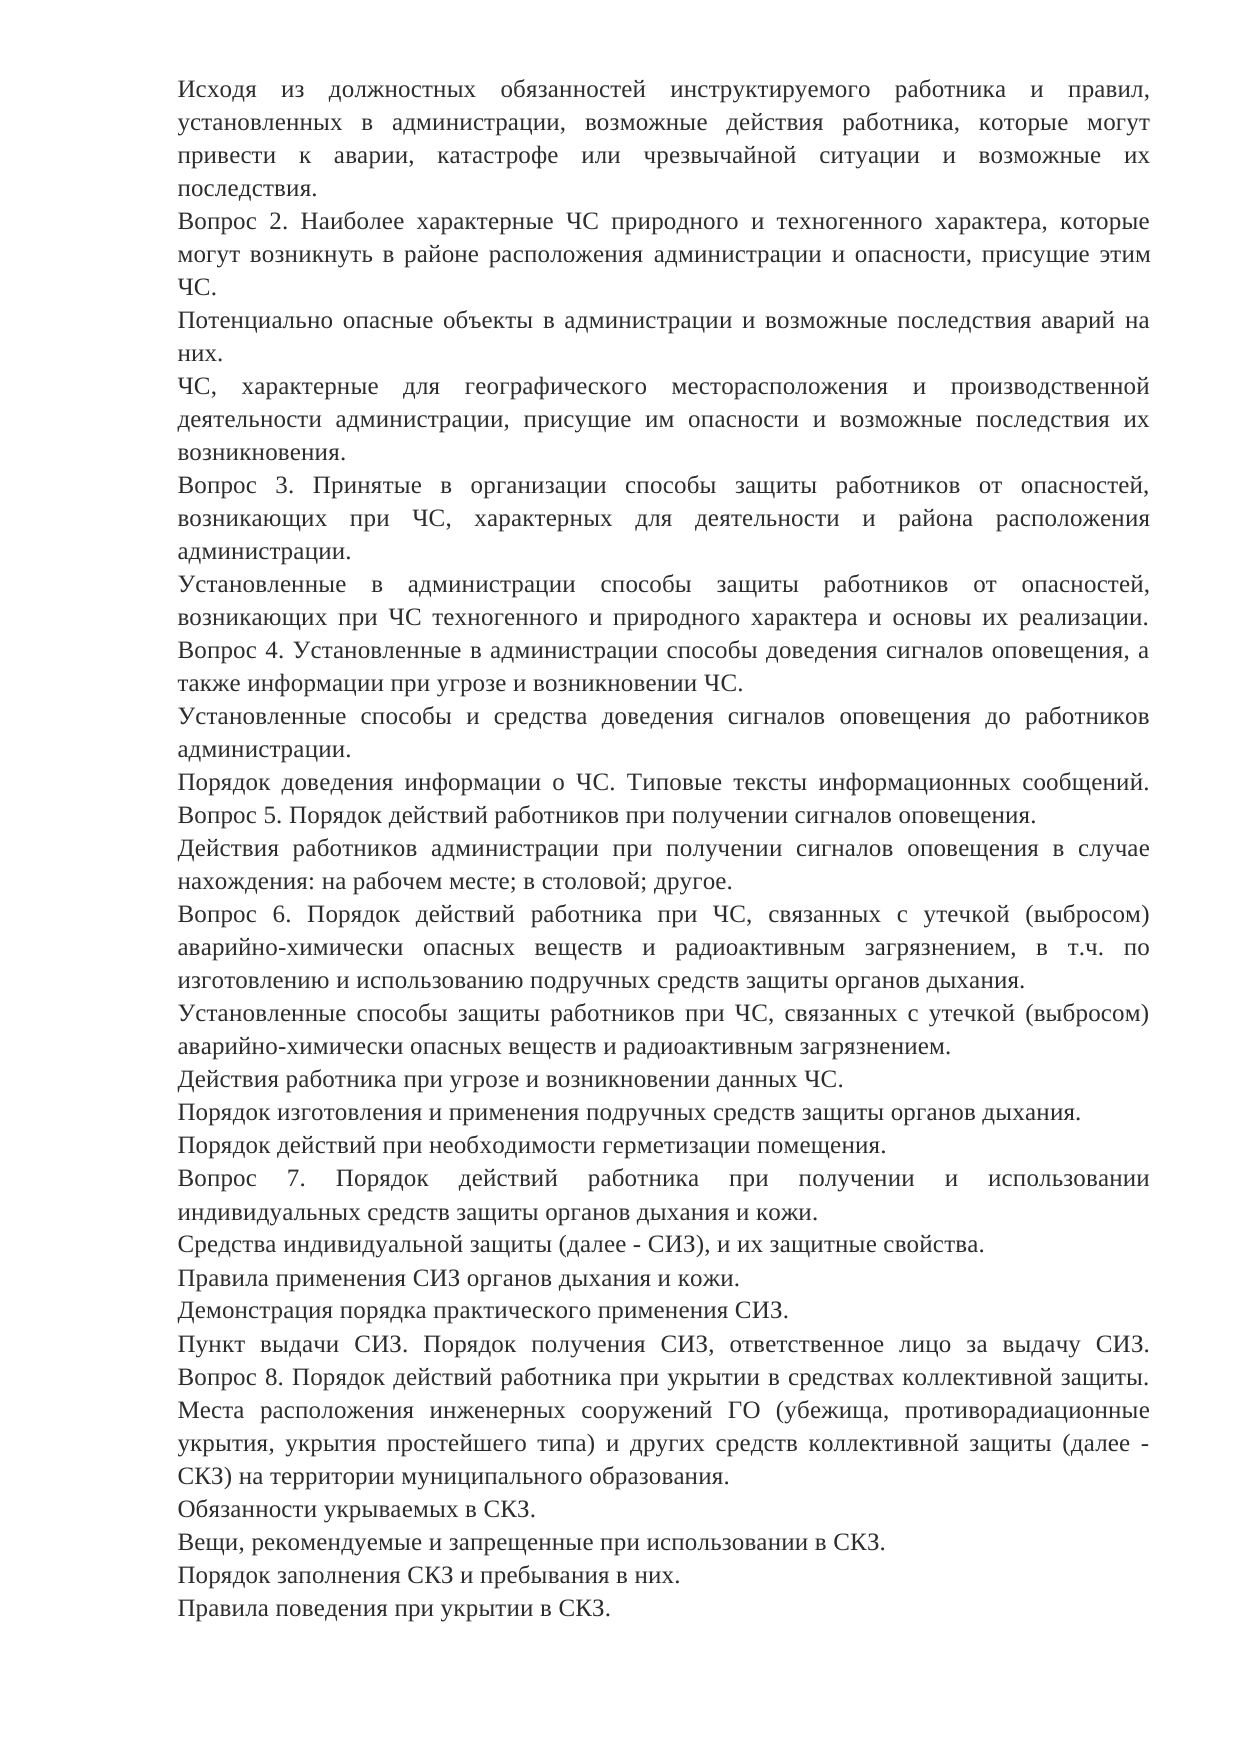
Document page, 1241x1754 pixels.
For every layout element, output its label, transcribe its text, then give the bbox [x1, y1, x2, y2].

text Установленные в администрации способы защиты работников от опасностей, возникающих при ЧС техногенного и природного характера и основы их реализации. Вопрос 4. Установленные в администрации способы доведения сигналов оповещения, а также информации при угрозе и возникновении ЧС. [177, 569, 1152, 697]
text Порядок изготовления и применения подручных средств защиты органов дыхания. [177, 1097, 1152, 1126]
text Вопрос 7. Порядок действий работника при получении и использовании индивидуальных средств защиты органов дыхания и кожи. [177, 1163, 1152, 1225]
text Исходя из должностных обязанностей инструктируемого работника и правил, установленных в администрации, возможные действия работника, которые могут привести к аварии, катастрофе или чрезвычайной ситуации и возможные их последствия. Вопрос 2. Наиболее характерные ЧС природного и техногенного характера, которые могут возникнуть в районе расположения администрации и опасности, присущие этим ЧС. Потенциально опасные объекты в администрации и возможные последствия аварий на них. [177, 74, 1152, 367]
text Средства индивидуальной защиты (далее - СИЗ), и их защитные свойства. [177, 1229, 1152, 1258]
text Обязанности укрываемых в СКЗ. [177, 1494, 1152, 1522]
text Правила поведения при укрытии в СКЗ. [177, 1593, 1152, 1622]
text Пункт выдачи СИЗ. Порядок получения СИЗ, ответственное лицо за выдачу СИЗ. Вопрос 8. Порядок действий работника при укрытии в средствах коллективной защиты. Места расположения инженерных сооружений ГО (убежища, противорадиационные укрытия, укрытия простейшего типа) и других средств коллективной защиты (далее - СКЗ) на территории муниципального образования. [177, 1329, 1152, 1489]
text Действия работников администрации при получении сигналов оповещения в случае нахождения: на рабочем месте; в столовой; другое. [177, 833, 1152, 895]
text Вопрос 6. Порядок действий работника при ЧС, связанных с утечкой (выбросом) аварийно-химически опасных веществ и радиоактивным загрязнением, в т.ч. по изготовлению и использованию подручных средств защиты органов дыхания. [177, 899, 1152, 994]
text Порядок действий при необходимости герметизации помещения. [177, 1131, 1152, 1159]
text Правила применения СИЗ органов дыхания и кожи. [177, 1263, 1152, 1291]
text Вещи, рекомендуемые и запрещенные при использовании в СКЗ. [177, 1527, 1152, 1556]
text Установленные способы защиты работников при ЧС, связанных с утечкой (выбросом) аварийно-химически опасных веществ и радиоактивным загрязнением. [177, 998, 1152, 1060]
text Установленные способы и средства доведения сигналов оповещения до работников администрации. [177, 701, 1152, 763]
text Демонстрация порядка практического применения СИЗ. [177, 1296, 1152, 1324]
text Порядок доведения информации о ЧС. Типовые тексты информационных сообщений. Вопрос 5. Порядок действий работников при получении сигналов оповещения. [177, 767, 1152, 829]
text Действия работника при угрозе и возникновении данных ЧС. [177, 1064, 1152, 1093]
text Порядок заполнения СКЗ и пребывания в них. [177, 1560, 1152, 1588]
text ЧС, характерные для географического месторасположения и производственной деятельности администрации, присущие им опасности и возможные последствия их возникновения. Вопрос 3. Принятые в организации способы защиты работников от опасностей, возникающих при ЧС, характерных для деятельности и района расположения администрации. [177, 371, 1152, 565]
